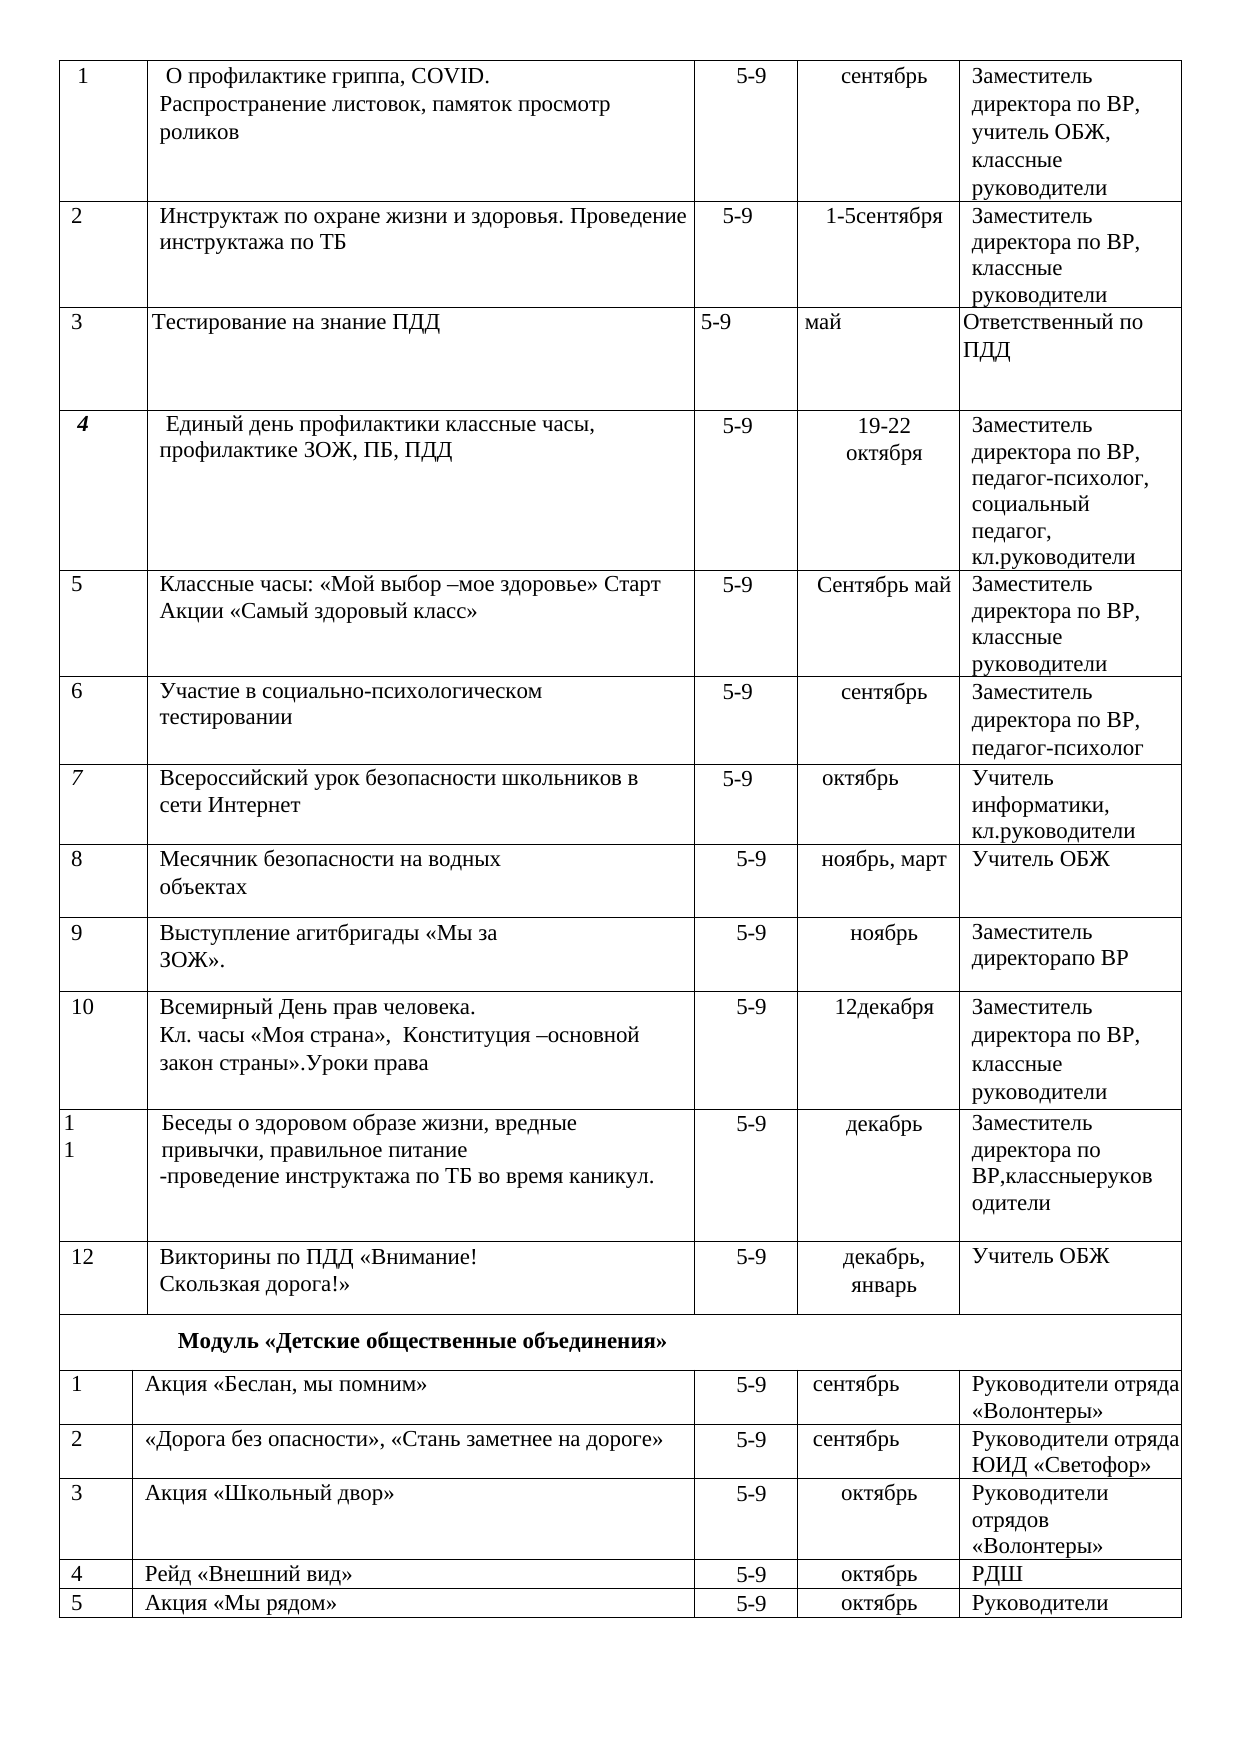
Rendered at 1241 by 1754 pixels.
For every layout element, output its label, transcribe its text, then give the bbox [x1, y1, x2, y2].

table_cell 5 [60, 571, 147, 676]
table_cell Заместитель директора по ВР, педагог-психолог [960, 677, 1181, 763]
table_cell Заместитель директора по ВР, классные руководители [960, 202, 1181, 307]
table_cell май [798, 308, 959, 410]
table_cell Заместитель директорапо ВР [960, 918, 1181, 991]
table_cell 4 [60, 1560, 132, 1588]
table_cell 5-9 [695, 411, 797, 569]
table_cell РДШ [960, 1560, 1181, 1588]
table_cell Руководители отряда ЮИД «Светофор» [960, 1425, 1181, 1478]
table_cell Ответственный по ПДД [960, 308, 1181, 410]
table_cell Учитель информатики, кл.руководители [960, 765, 1181, 843]
table_cell сентябрь [798, 677, 959, 763]
table_cell 5-9 [695, 1371, 797, 1424]
table_cell 3 [60, 308, 147, 410]
table_cell 8 [60, 845, 147, 917]
table_cell 5-9 [695, 202, 797, 307]
table_cell 5-9 [695, 61, 797, 201]
table_cell ноябрь, март [798, 845, 959, 917]
table_cell октябрь [798, 1479, 959, 1559]
table_cell Заместитель директора по ВР, учитель ОБЖ, классные руководители [960, 61, 1181, 201]
table_cell 10 [60, 992, 147, 1108]
table_cell 5-9 [695, 992, 797, 1108]
table_cell 12 [60, 1242, 147, 1313]
table_cell 1 [60, 1371, 132, 1424]
table_cell 5-9 [695, 571, 797, 676]
table_cell «Дорога без опасности», «Стань заметнее на дороге» [133, 1425, 694, 1478]
table_cell Руководители отрядов «Волонтеры» [960, 1479, 1181, 1559]
table_cell сентябрь [798, 1425, 959, 1478]
table_cell О профилактике гриппа, СOVID. Распространение листовок, памяток просмотр роликов [148, 61, 694, 201]
table_cell 2 [60, 1425, 132, 1478]
table_cell Месячник безопасности на водных объектах [148, 845, 694, 917]
table_cell сентябрь [798, 61, 959, 201]
table_cell Учитель ОБЖ [960, 1242, 1181, 1313]
table_cell Руководители отряда «Волонтеры» [960, 1371, 1181, 1424]
table_cell Учитель ОБЖ [960, 845, 1181, 917]
table_cell Акция «Мы рядом» [133, 1589, 694, 1617]
table_cell Акция «Беслан, мы помним» [133, 1371, 694, 1424]
table_cell 1 [60, 61, 147, 201]
table_cell 5-9 [695, 677, 797, 763]
table_cell Тестирование на знание ПДД [148, 308, 694, 410]
table_cell 5-9 [695, 308, 797, 410]
table_cell Рейд «Внешний вид» [133, 1560, 694, 1588]
table_cell 9 [60, 918, 147, 991]
table_cell 5-9 [695, 765, 797, 843]
table_cell декабрь, январь [798, 1242, 959, 1313]
table_cell Заместитель директора по ВР, классные руководители [960, 992, 1181, 1108]
table_cell 5-9 [695, 845, 797, 917]
table_cell Модуль «Детские общественные объединения» [60, 1315, 1181, 1369]
table_cell 4 [60, 411, 147, 569]
table_cell 5 [60, 1589, 132, 1617]
table_cell Заместитель директора по ВР,классныеруководители [960, 1110, 1181, 1241]
table_cell 3 [60, 1479, 132, 1559]
table_cell Классные часы: «Мой выбор –мое здоровье» Старт Акции «Самый здоровый класс» [148, 571, 694, 676]
table_cell сентябрь [798, 1371, 959, 1424]
table_cell 5-9 [695, 918, 797, 991]
table_cell 2 [60, 202, 147, 307]
table_cell 12декабря [798, 992, 959, 1108]
table_cell декабрь [798, 1110, 959, 1241]
table_cell Сентябрь май [798, 571, 959, 676]
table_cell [960, 1589, 1181, 1617]
table_cell октябрь [798, 765, 959, 843]
table_cell октябрь [798, 1560, 959, 1588]
table_cell 5-9 [695, 1479, 797, 1559]
table_cell Выступление агитбригады «Мы за ЗОЖ». [148, 918, 694, 991]
table_cell 5-9 [695, 1242, 797, 1313]
table_cell Заместитель директора по ВР, педагог-психолог, социальный педагог, кл.руководители [960, 411, 1181, 569]
table_cell ноябрь [798, 918, 959, 991]
table_cell 5-9 [695, 1110, 797, 1241]
table_cell октябрь [798, 1589, 959, 1617]
table_cell 1-5сентября [798, 202, 959, 307]
table_cell Всемирный День прав человека. Кл. часы «Моя страна», Конституция –основной закон страны».Уроки права [148, 992, 694, 1108]
table_cell 19-22 октября [798, 411, 959, 569]
table_cell Беседы о здоровом образе жизни, вредные привычки, правильное питание -проведение инструктажа по ТБ во время каникул. [148, 1110, 694, 1241]
table_cell 5-9 [695, 1425, 797, 1478]
table_cell 5-9 [695, 1560, 797, 1588]
table_cell 5-9 [695, 1589, 797, 1617]
table_cell Викторины по ПДД «Внимание! Скользкая дорога!» [148, 1242, 694, 1313]
table_cell 11 [60, 1110, 147, 1241]
table_cell 7 [60, 765, 147, 843]
table_cell Инструктаж по охране жизни и здоровья. Проведение инструктажа по ТБ [148, 202, 694, 307]
table_cell Акция «Школьный двор» [133, 1479, 694, 1559]
table_cell Заместитель директора по ВР, классные руководители [960, 571, 1181, 676]
table_cell 6 [60, 677, 147, 763]
table_cell Единый день профилактики классные часы, профилактике ЗОЖ, ПБ, ПДД [148, 411, 694, 569]
table_cell Участие в социально-психологическом тестировании [148, 677, 694, 763]
table_cell Всероссийский урок безопасности школьников в сети Интернет [148, 765, 694, 843]
